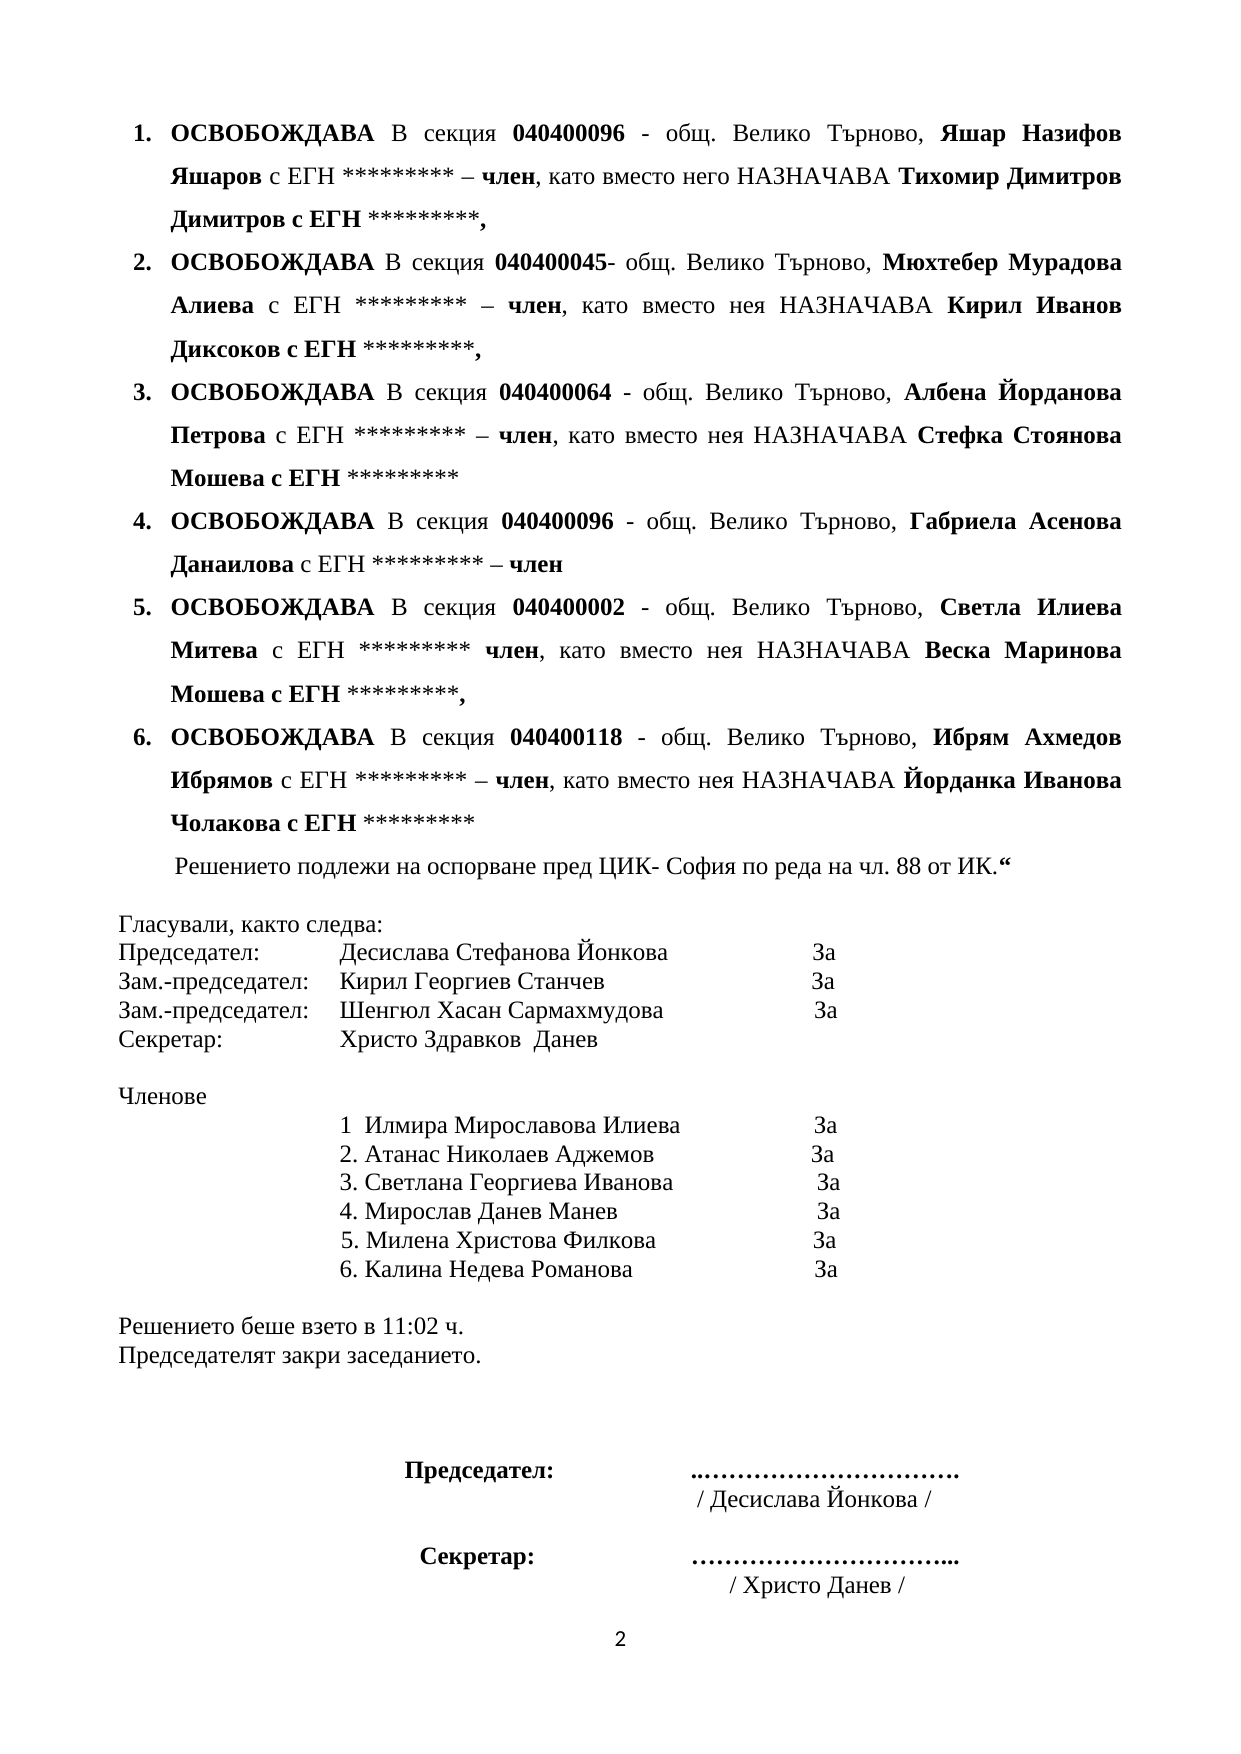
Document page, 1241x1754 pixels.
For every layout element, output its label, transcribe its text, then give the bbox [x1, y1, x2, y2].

text Гласували, както следва: [118, 909, 1122, 937]
text 3. Светлана Георгиева Иванова За [118, 1167, 1122, 1196]
text Решението подлежи на оспорване пред ЦИК- София по реда на чл. 88 от ИК.“ [174, 851, 1122, 880]
text Председател: ..…………………………. [118, 1455, 1122, 1484]
list ОСВОБОЖДАВА В секция 040400096 - общ. Велико Търново, Габриела Асенова Данаилова с ЕГН ********* – член [133, 506, 1122, 578]
text 5. Милена Христова Филкова За [118, 1225, 1122, 1254]
text 1 Илмира Мирославова Илиева За [118, 1110, 1122, 1139]
list ОСВОБОЖДАВА В секция 040400118 - общ. Велико Търново, Ибрям Ахмедов Ибрямов с ЕГН ********* – член, като вместо нея НАЗНАЧАВА Йорданка Иванова Чолакова с ЕГН ********* [133, 722, 1122, 837]
text Зам.-председател: Шенгюл Хасан Сармахмудова За [118, 995, 1122, 1024]
text Председателят закри заседанието. [118, 1340, 1122, 1369]
text Зам.-председател: Кирил Георгиев Станчев За [118, 966, 1122, 995]
list ОСВОБОЖДАВА В секция 040400002 - общ. Велико Търново, Светла Илиева Митева с ЕГН ********* член, като вместо нея НАЗНАЧАВА Веска Маринова Мошева с ЕГН *********, [133, 592, 1122, 707]
text Решението беше взето в 11:02 ч. [118, 1311, 1122, 1340]
text 6. Калина Недева Романова За [118, 1254, 1122, 1282]
list ОСВОБОЖДАВА В секция 040400064 - общ. Велико Търново, Албена Йорданова Петрова с ЕГН ********* – член, като вместо нея НАЗНАЧАВА Стефка Стоянова Мошева с ЕГН ********* [133, 377, 1122, 492]
text 4. Мирослав Данев Манев За [118, 1196, 1122, 1225]
text 2. Атанас Николаев Аджемов За [118, 1139, 1122, 1167]
text Секретар: Христо Здравков Данев [118, 1024, 1122, 1052]
list ОСВОБОЖДАВА В секция 040400045- общ. Велико Търново, Мюхтебер Мурадова Алиева с ЕГН ********* – член, като вместо нея НАЗНАЧАВА Кирил Иванов Диксоков с ЕГН *********, [133, 247, 1122, 362]
text / Десислава Йонкова / [118, 1484, 1122, 1512]
text Председател: Десислава Стефанова Йонкова За [118, 937, 1122, 966]
list ОСВОБОЖДАВА В секция 040400096 - общ. Велико Търново, Яшар Назифов Яшаров с ЕГН ********* – член, като вместо него НАЗНАЧАВА Тихомир Димитров Димитров с ЕГН *********, [133, 118, 1122, 233]
text / Христо Данев / [487, 1570, 1122, 1599]
text Членове [118, 1081, 1122, 1110]
text Секретар: …………………………... [419, 1541, 1122, 1570]
